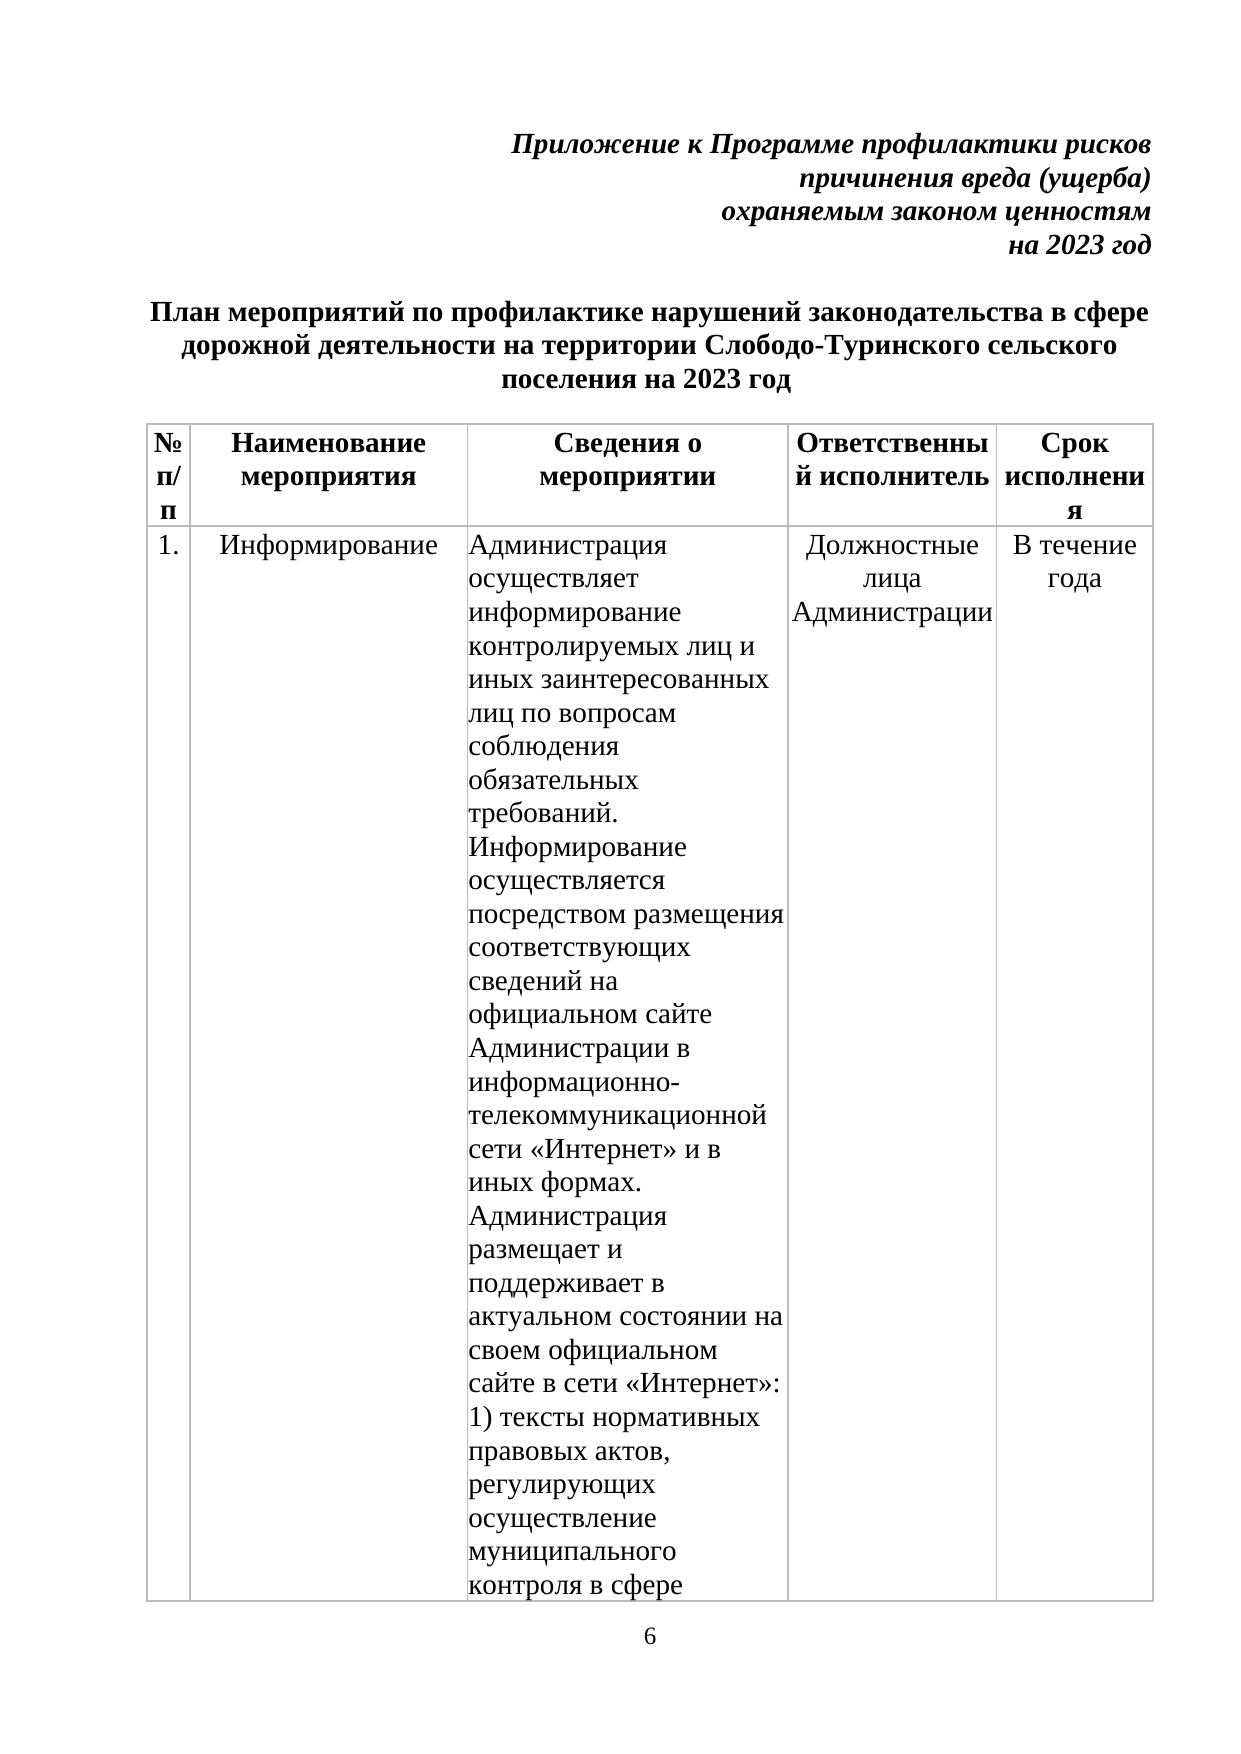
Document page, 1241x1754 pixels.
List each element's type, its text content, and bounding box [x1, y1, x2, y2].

table_header Сведения о мероприятии [468, 425, 787, 525]
table_header Ответственный исполнитель [789, 425, 996, 525]
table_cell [468, 527, 787, 1600]
table_header Срок исполнения [997, 425, 1152, 525]
subtitle План мероприятий по профилактике нарушений законодательства в сфере дорожной деятельности на территории Слободо-Туринского сельского поселения на 2023 год [148, 294, 1152, 394]
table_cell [789, 527, 996, 1600]
text Приложение к Программе профилактики рисков причинения вреда (ущерба) охраняемым законом ценностям на 2023 год [148, 126, 1152, 260]
table_header Наименование мероприятия [191, 425, 467, 525]
table_header № п/п [148, 425, 189, 525]
table_cell В течение года [997, 527, 1152, 1600]
table_cell Информирование [191, 527, 467, 1600]
table_cell 1. [148, 527, 189, 1600]
